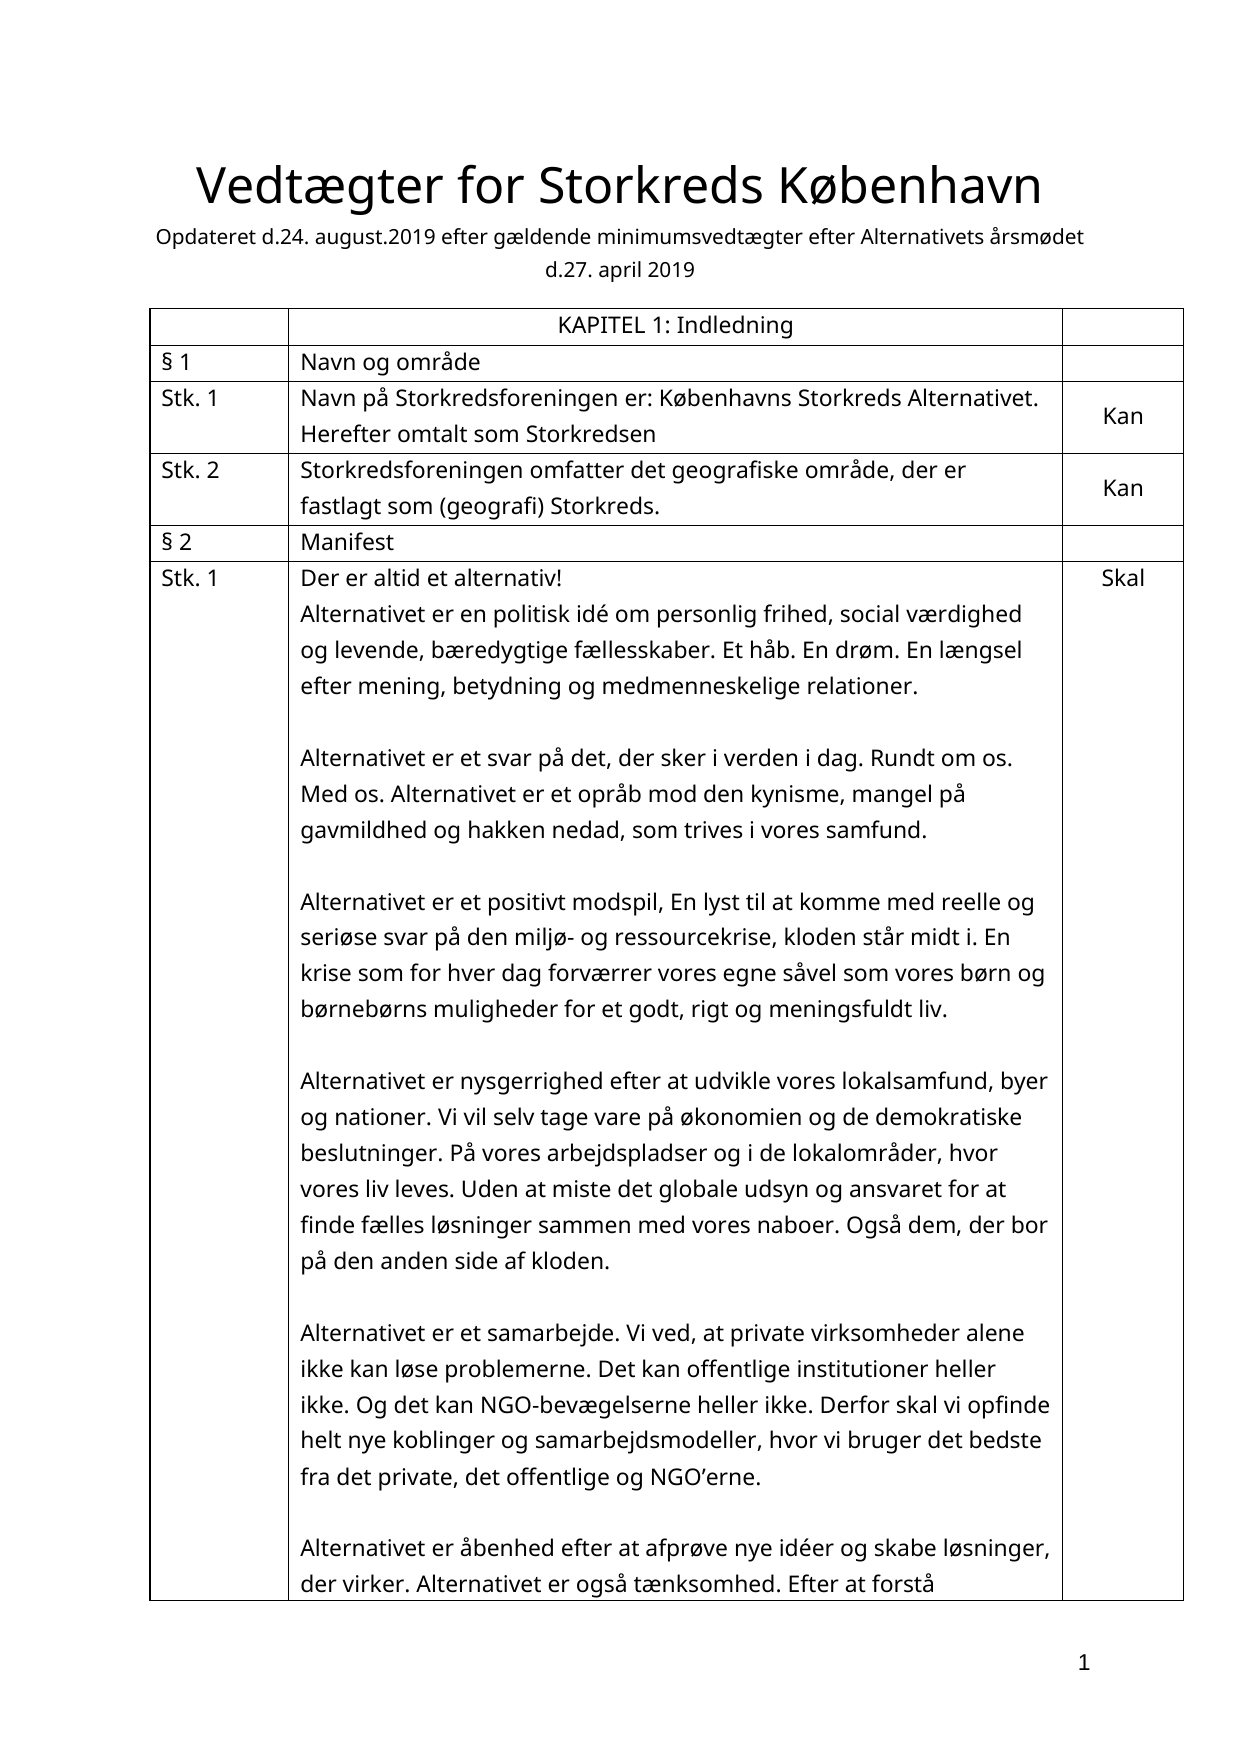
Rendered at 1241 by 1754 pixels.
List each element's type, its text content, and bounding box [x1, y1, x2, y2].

table_cell Storkredsforeningen omfatter det geografiske område, der er fastlagt som (geografi) Storkreds. [289, 454, 1062, 525]
table_cell Manifest [289, 526, 1062, 561]
table_header KAPITEL 1: Indledning [289, 309, 1062, 344]
table_cell Stk. 2 [151, 454, 288, 525]
table_cell Stk. 1 [151, 382, 288, 453]
table_cell [1063, 346, 1183, 381]
table_cell Navn og område [289, 346, 1062, 381]
table_header [1063, 309, 1183, 344]
table_header [151, 309, 288, 344]
table_cell § 1 [151, 346, 288, 381]
table_cell Stk. 1 [151, 562, 288, 1599]
text Vedtægter for Storkreds København Opdateret d.24. august.2019 efter gældende minimumsvedtægter efter Alternativets årsmødet d.27. april 2019 [150, 150, 1090, 283]
table_cell [1063, 526, 1183, 561]
table_cell Navn på Storkredsforeningen er: Københavns Storkreds Alternativet. Herefter omtalt som Storkredsen [289, 382, 1062, 453]
table_cell Skal [1063, 562, 1183, 1599]
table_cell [289, 562, 1062, 1599]
table_cell Kan [1063, 454, 1183, 525]
table_cell Kan [1063, 382, 1183, 453]
table_cell § 2 [151, 526, 288, 561]
